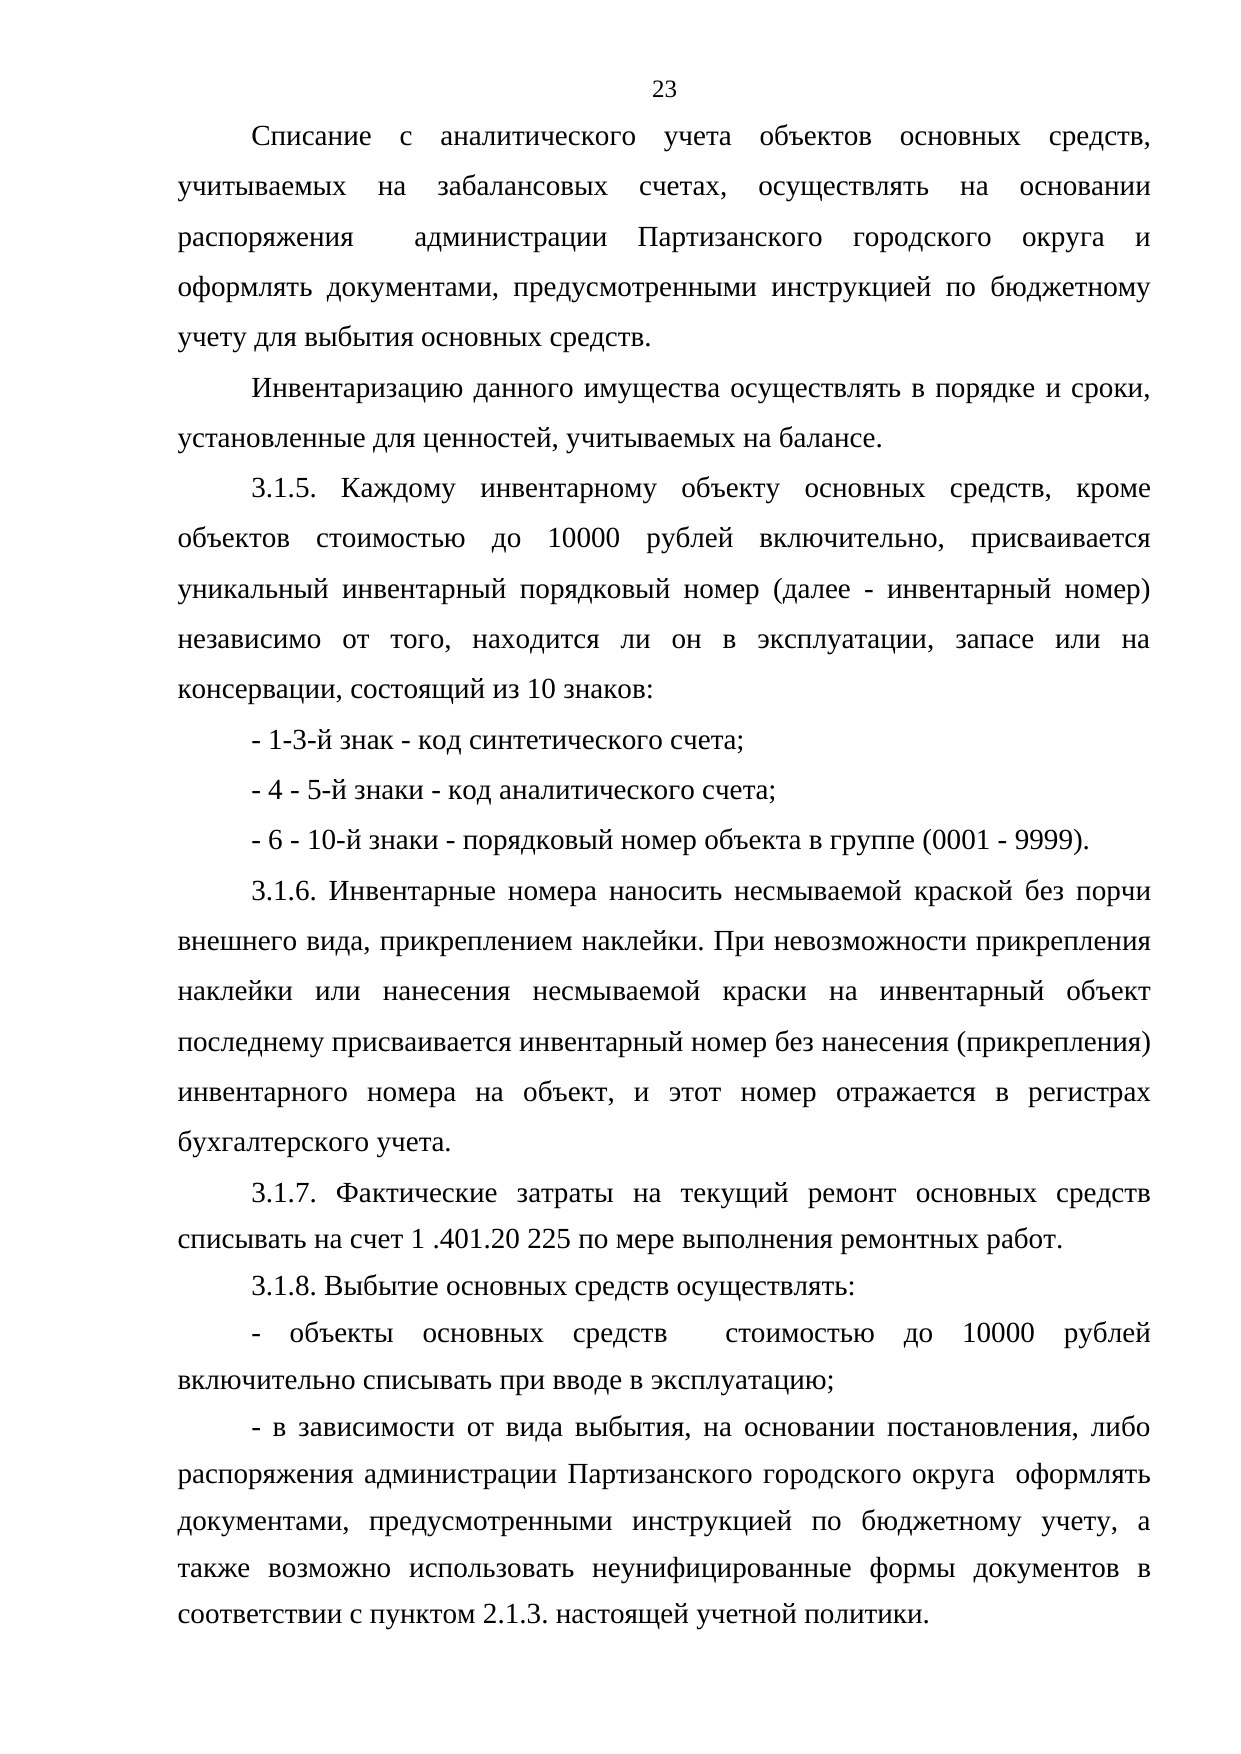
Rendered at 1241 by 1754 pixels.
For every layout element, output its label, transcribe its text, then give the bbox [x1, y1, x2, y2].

text Инвентаризацию данного имущества осуществлять в порядке и сроки, установленные для ценностей, учитываемых на балансе. [177, 370, 1152, 453]
text 3.1.5. Каждому инвентарному объекту основных средств, кроме объектов стоимостью до 10000 рублей включительно, присваивается уникальный инвентарный порядковый номер (далее - инвентарный номер) независимо от того, находится ли он в эксплуатации, запасе или на консервации, состоящий из 10 знаков: [177, 470, 1152, 705]
text - объекты основных средств стоимостью до 10000 рублей включительно списывать при вводе в эксплуатацию; [177, 1315, 1152, 1396]
text - 6 - 10-й знаки - порядковый номер объекта в группе (0001 - 9999). [177, 822, 1152, 856]
text 3.1.6. Инвентарные номера наносить несмываемой краской без порчи внешнего вида, прикреплением наклейки. При невозможности прикрепления наклейки или нанесения несмываемой краски на инвентарный объект последнему присваивается инвентарный номер без нанесения (прикрепления) инвентарного номера на объект, и этот номер отражается в регистрах бухгалтерского учета. [177, 873, 1152, 1158]
text - 4 - 5-й знаки - код аналитического счета; [177, 772, 1152, 806]
text Списание с аналитического учета объектов основных средств, учитываемых на забалансовых счетах, осуществлять на основании распоряжения администрации Партизанского городского округа и оформлять документами, предусмотренными инструкцией по бюджетному учету для выбытия основных средств. [177, 118, 1152, 353]
text 3.1.7. Фактические затраты на текущий ремонт основных средств списывать на счет 1 .401.20 225 по мере выполнения ремонтных работ. [177, 1175, 1152, 1255]
text - 1-3-й знак - код синтетического счета; [177, 722, 1152, 755]
text - в зависимости от вида выбытия, на основании постановления, либо распоряжения администрации Партизанского городского округа оформлять документами, предусмотренными инструкцией по бюджетному учету, а также возможно использовать неунифицированные формы документов в соответствии с пунктом 2.1.3. настоящей учетной политики. [177, 1409, 1152, 1630]
text 3.1.8. Выбытие основных средств осуществлять: [177, 1268, 1152, 1302]
